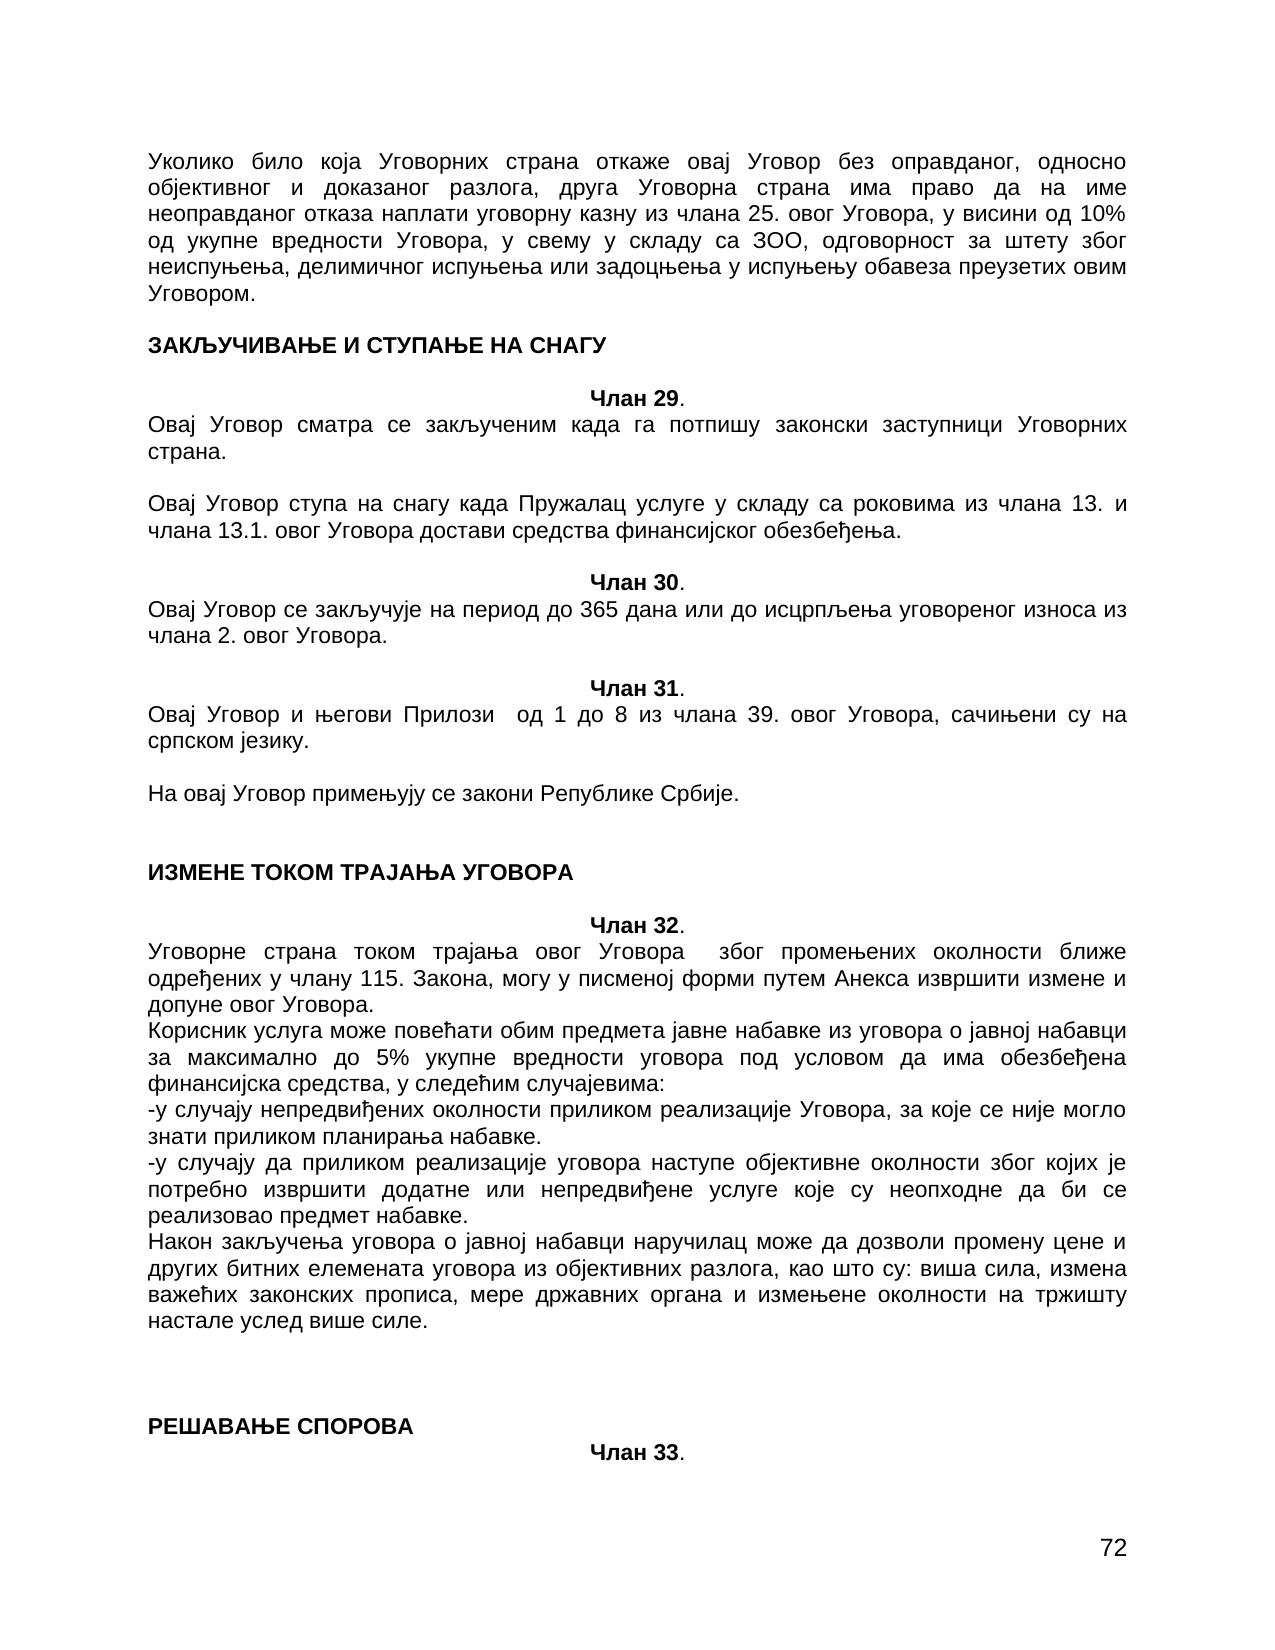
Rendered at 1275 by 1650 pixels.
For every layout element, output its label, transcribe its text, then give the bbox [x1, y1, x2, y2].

text Члан 29. [148, 385, 1127, 411]
text ИЗМЕНЕ ТОКОМ ТРАЈАЊА УГОВОРА [148, 859, 1127, 886]
text Овај Уговор ступа на снагу када Пружалац услуге у складу са роковима из члана 13. и члана 13.1. овог Уговора достави средства финансијског обезбеђења. [148, 490, 1127, 543]
text -у случају да приликом реализације уговора наступе објективне околности због којих је потребно извршити додатне или непредвиђене услуге које су неопходне да би се реализовао предмет набавке. [148, 1149, 1127, 1228]
text -у случају непредвиђених околности приликом реализације Уговора, за које се није могло знати приликом планирања набавке. [148, 1096, 1127, 1149]
text Члан 33. [148, 1439, 1127, 1465]
text Овај Уговор сматра се закљученим када га потпишу законски заступници Уговорних страна. [148, 411, 1127, 464]
text РЕШАВАЊЕ СПОРОВА [148, 1413, 1127, 1439]
text Члан 32. [148, 912, 1127, 938]
text Члан 30. [148, 569, 1127, 596]
text Уговорне страна током трајања овог Уговора због промењених околности ближе одређених у члану 115. Закона, могу у писменој форми путем Анекса извршити измене и допуне овог Уговора. [148, 938, 1127, 1017]
text Уколико било која Уговорних страна откаже овај Уговор без оправданог, односно објективног и доказаног разлога, друга Уговорна страна има право да на име неоправданог отказа наплати уговорну казну из члана 25. овог Уговора, у висини од 10% од укупне вредности Уговора, у свему у складу са ЗОО, одговорност за штету због неиспуњења, делимичног испуњења или задоцњења у испуњењу обавеза преузетих овим Уговором. [148, 148, 1127, 306]
text На овај Уговор примењују се закони Републике Србије. [148, 780, 1127, 807]
text Овај Уговор се закључује на период до 365 дана или до исцрпљења уговореног износа из члана 2. овог Уговора. [148, 596, 1127, 648]
text Овај Уговор и његови Прилози од 1 до 8 из члана 39. овог Уговора, сачињени су на српском језику. [148, 701, 1127, 754]
text Члан 31. [148, 675, 1127, 701]
text Корисник услуга може повећати обим предмета јавне набавке из уговора о јавној набавци за максимално до 5% укупне вредности уговора под условом да има обезбеђена финансијска средства, у следећим случајевима: [148, 1017, 1127, 1096]
text ЗАКЉУЧИВАЊЕ И СТУПАЊЕ НА СНАГУ [148, 332, 1127, 358]
text Након закључења уговора о јавној набавци наручилац може да дозволи промену цене и других битних елемената уговора из објективних разлога, као што су: виша сила, измена важећих законских прописа, мере државних органа и измењене околности на тржишту настале услед више силе. [148, 1228, 1127, 1334]
